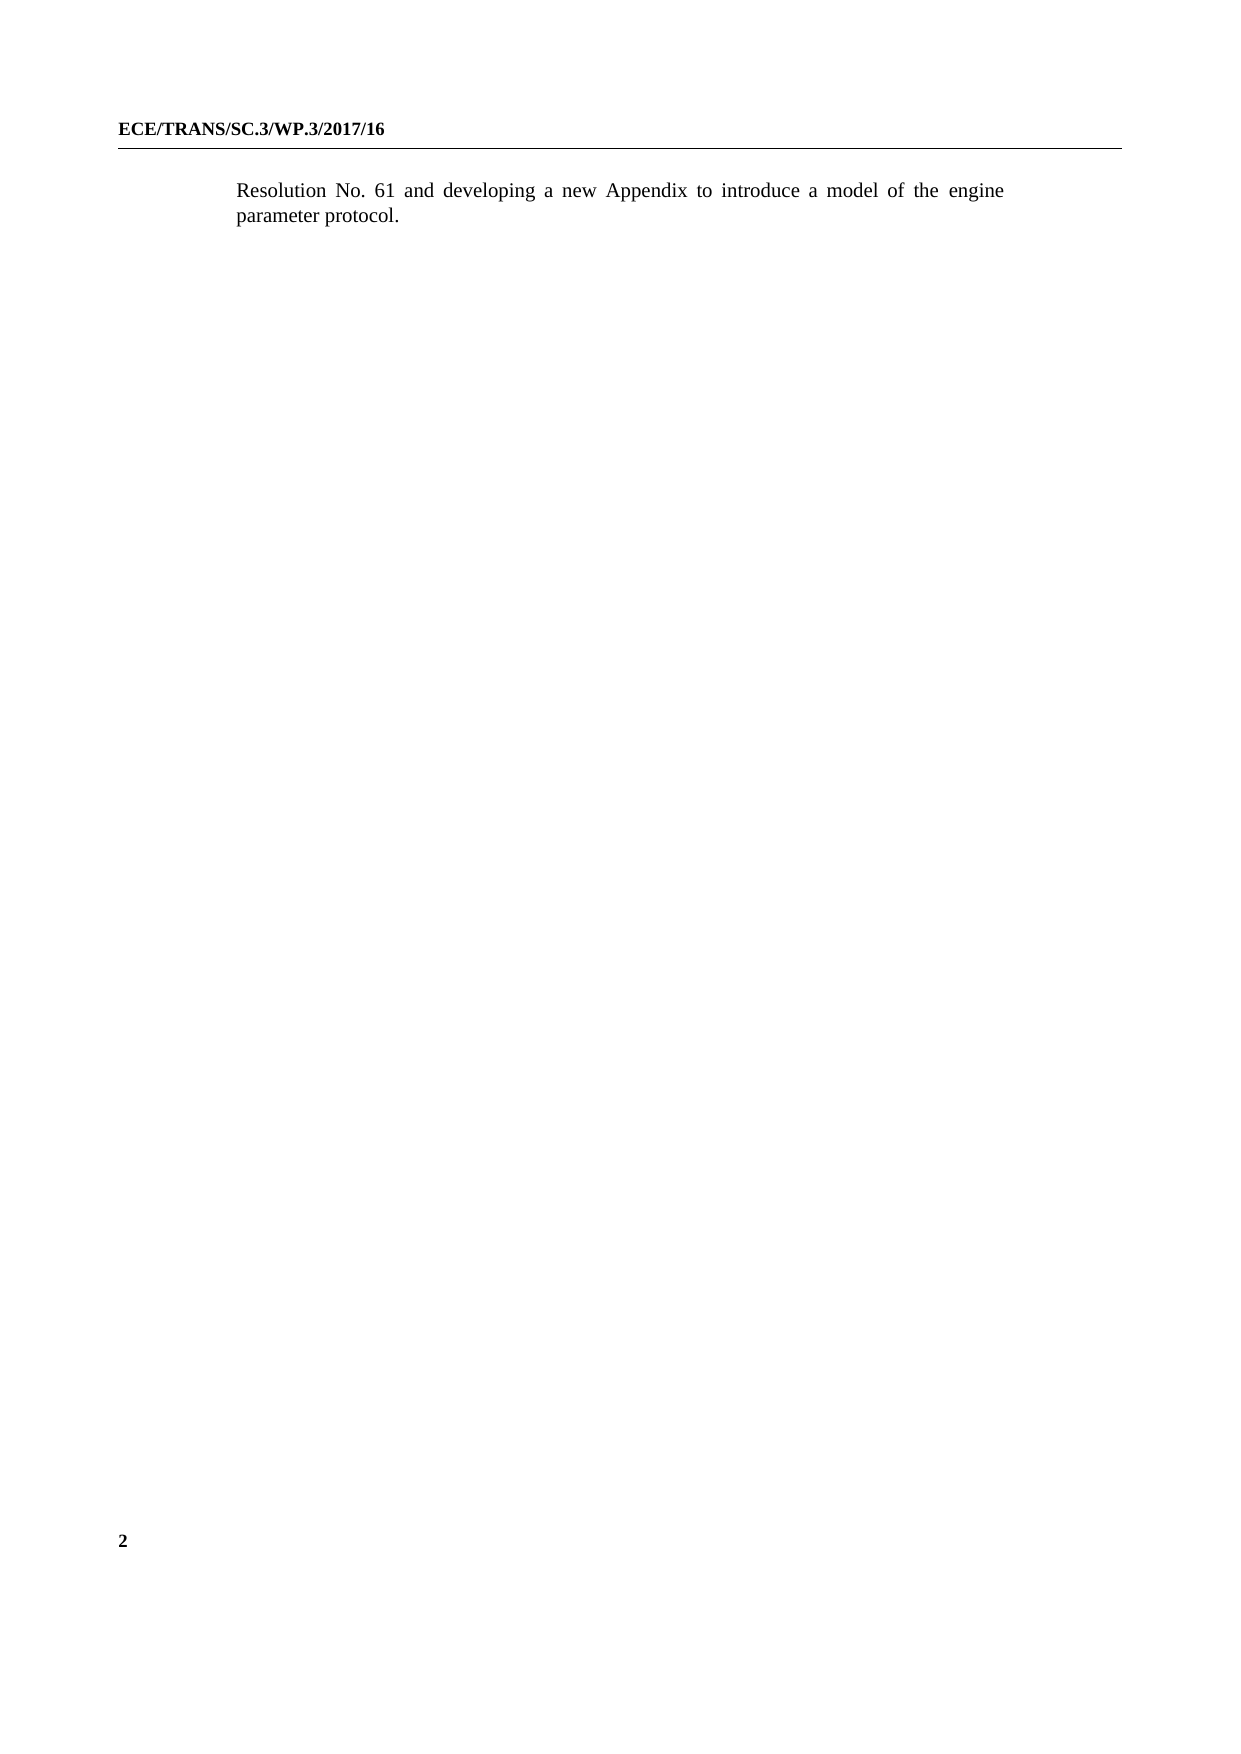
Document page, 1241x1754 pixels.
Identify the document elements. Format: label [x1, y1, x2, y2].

text [236, 177, 1004, 227]
